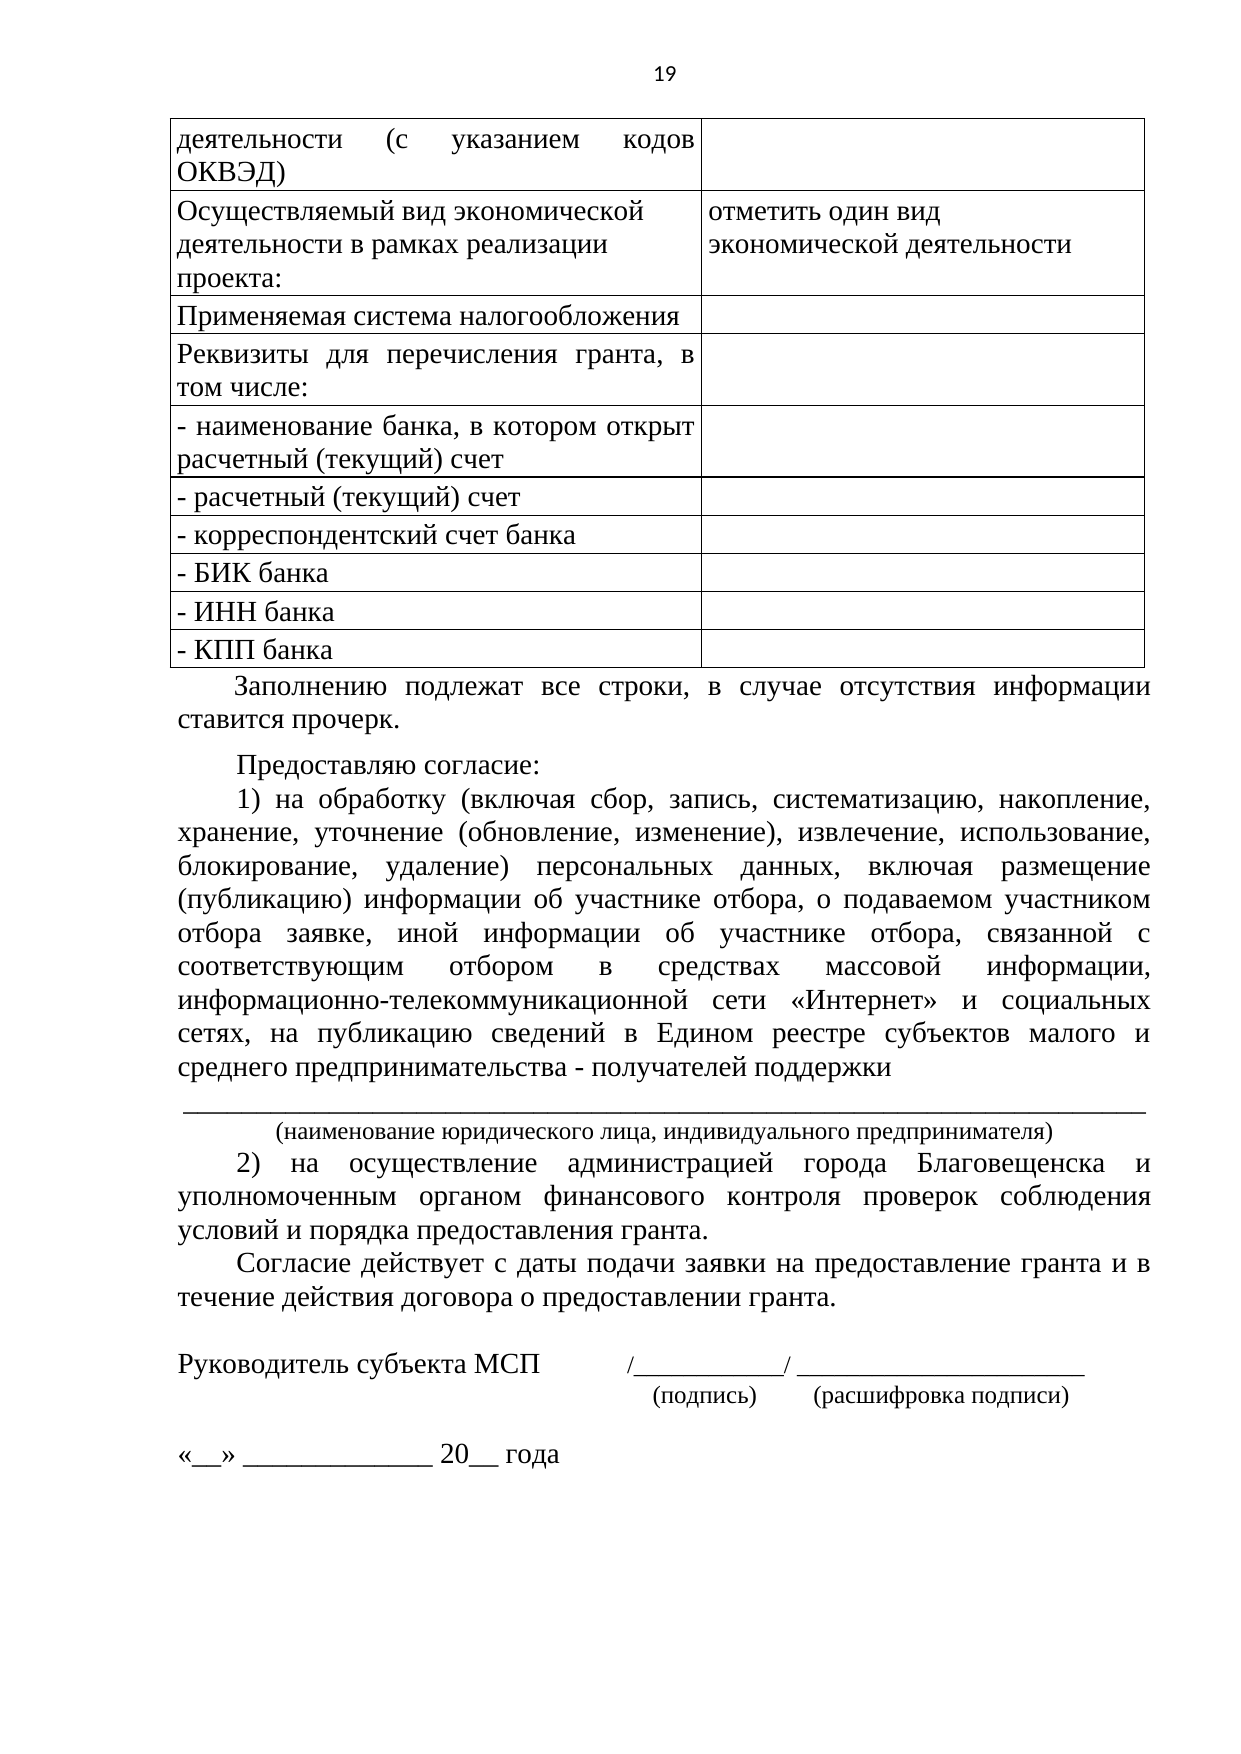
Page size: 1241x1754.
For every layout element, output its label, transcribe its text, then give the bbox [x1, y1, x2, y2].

table_cell [702, 554, 1144, 591]
text (подпись) (расшифровка подписи) [177, 1380, 1152, 1408]
text Согласие действует с даты подачи заявки на предоставление гранта и в течение действия договора о предоставлении гранта. [177, 1246, 1152, 1313]
table_cell - ИНН банка [171, 592, 701, 629]
table_cell Применяемая система налогообложения [171, 296, 701, 333]
table_cell - расчетный (текущий) счет [171, 478, 701, 514]
table_cell [702, 630, 1144, 667]
table_cell [702, 334, 1144, 405]
table_cell [702, 119, 1144, 190]
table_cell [171, 119, 701, 190]
text 1) на обработку (включая сбор, запись, систематизацию, накопление, хранение, уточнение (обновление, изменение), извлечение, использование, блокирование, удаление) персональных данных, включая размещение (публикацию) информации об участнике отбора, о подаваемом участником отбора заявке, иной информации об участнике отбора, связанной с соответствующим отбором в средствах массовой информации, информационно-телекоммуникационной сети «Интернет» и социальных сетях, на публикацию сведений в Едином реестре субъектов малого и среднего предпринимательства - получателей поддержки [177, 781, 1152, 1083]
table_cell [702, 478, 1144, 514]
text 2) на осуществление администрацией города Благовещенска и уполномоченным органом финансового контроля проверок соблюдения условий и порядка предоставления гранта. [177, 1145, 1152, 1246]
text Предоставляю согласие: [177, 747, 1152, 781]
text Заполнению подлежат все строки, в случае отсутствия информации ставится прочерк. [177, 668, 1152, 735]
table_cell [702, 406, 1144, 476]
table_cell [702, 296, 1144, 333]
table_cell - БИК банка [171, 554, 701, 591]
table_cell - КПП банка [171, 630, 701, 667]
table_cell - наименование банка, в котором открыт расчетный (текущий) счет [171, 406, 701, 476]
text Руководитель субъекта МСП /____________/ _______________________ [177, 1346, 1152, 1380]
text __________________________________________________________________ (наименование юридического лица, индивидуального предпринимателя) [177, 1083, 1152, 1145]
table_cell [702, 592, 1144, 629]
table_cell Реквизиты для перечисления гранта, в том числе: [171, 334, 701, 405]
table_cell [702, 516, 1144, 553]
table_cell отметить один вид экономической деятельности [702, 191, 1144, 295]
table_cell - корреспондентский счет банка [171, 516, 701, 553]
table_cell Осуществляемый вид экономической деятельности в рамках реализации проекта: [171, 191, 701, 295]
text «__» _____________ 20__ года [177, 1436, 1152, 1470]
